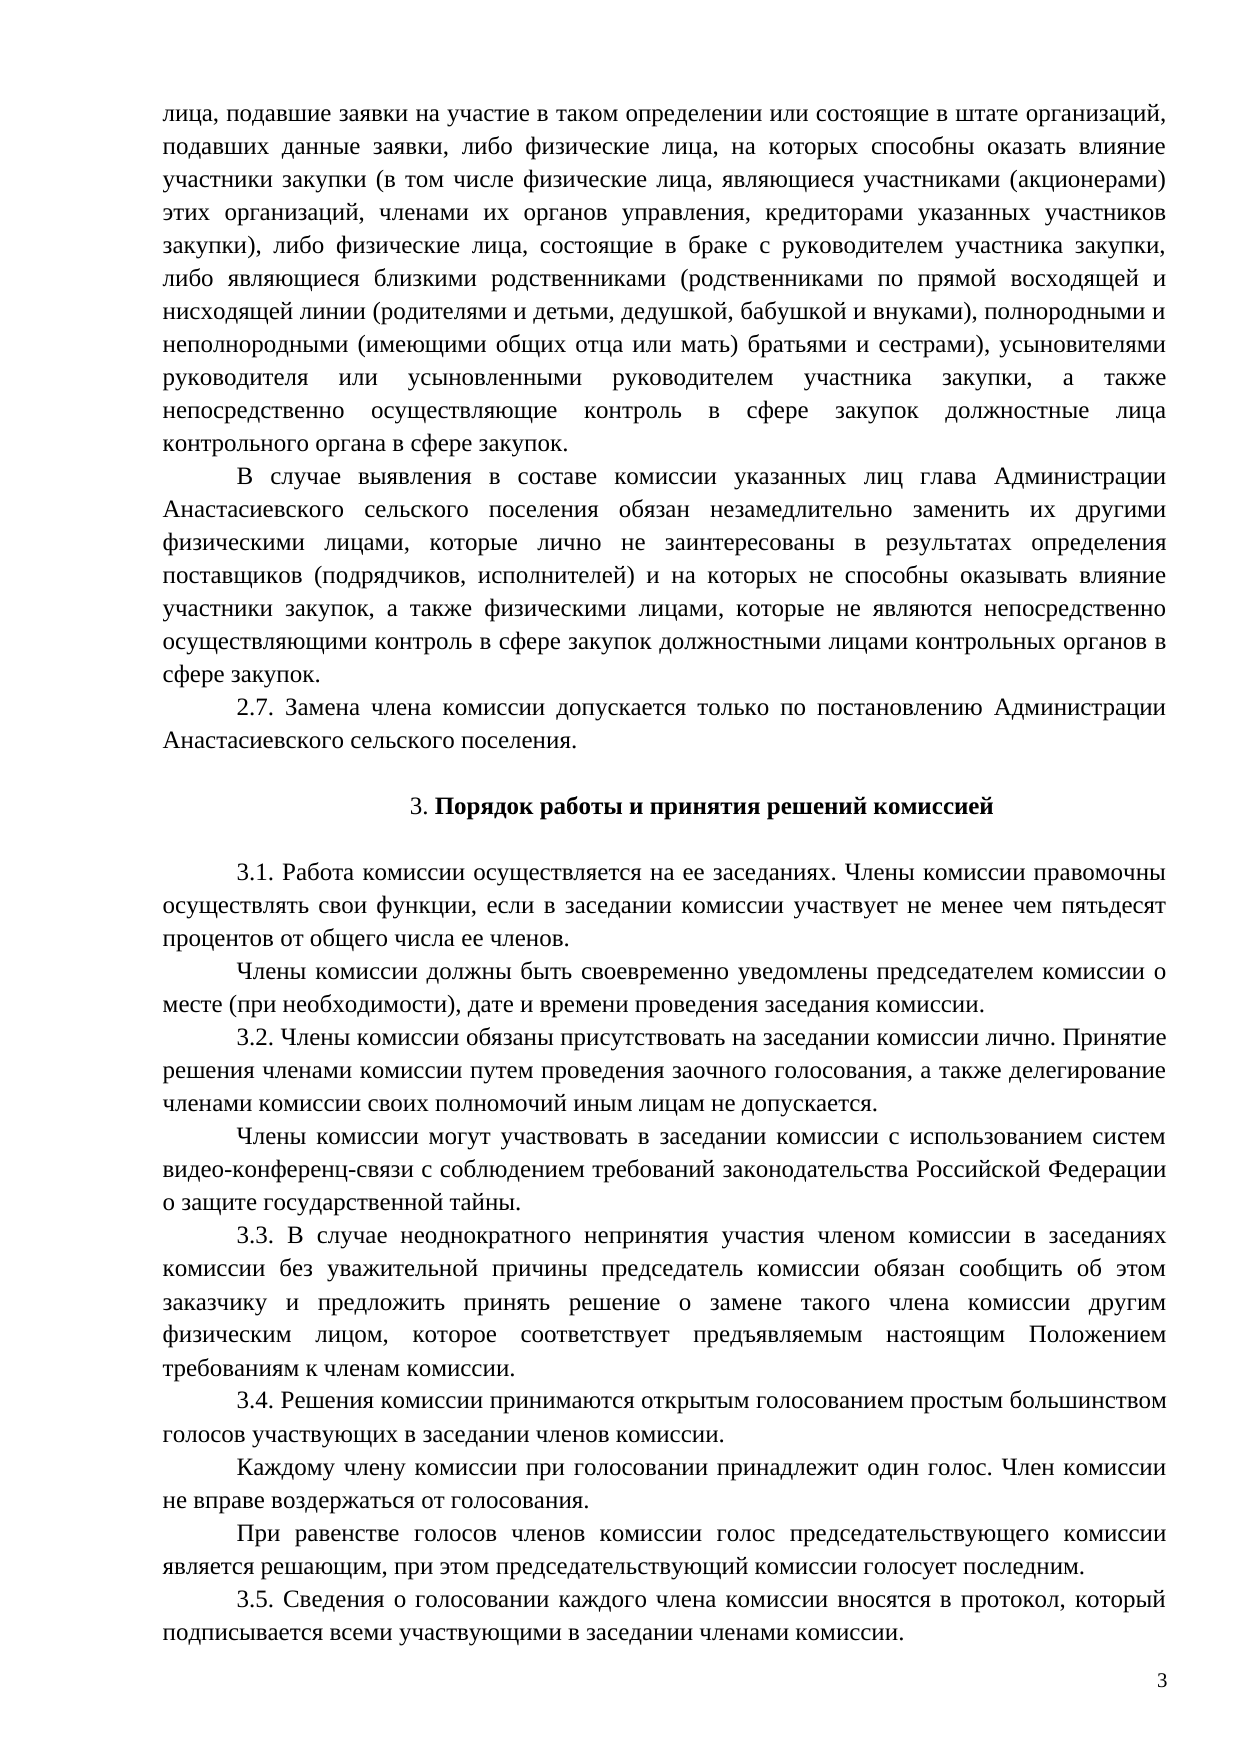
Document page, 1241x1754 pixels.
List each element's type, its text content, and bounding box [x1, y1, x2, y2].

text 3.5. Сведения о голосовании каждого члена комиссии вносятся в протокол, который подписывается всеми участвующими в заседании членами комиссии. [162, 1584, 1167, 1646]
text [162, 98, 1167, 457]
text 3. Порядок работы и принятия решений комиссией [162, 791, 1167, 820]
text 2.7. Замена члена комиссии допускается только по постановлению Администрации Анастасиевского сельского поселения. [162, 692, 1167, 754]
text В случае выявления в составе комиссии указанных лиц глава Администрации Анастасиевского сельского поселения обязан незамедлительно заменить их другими физическими лицами, которые лично не заинтересованы в результатах определения поставщиков (подрядчиков, исполнителей) и на которых не способны оказывать влияние участники закупок, а также физическими лицами, которые не являются непосредственно осуществляющими контроль в сфере закупок должностными лицами контрольных органов в сфере закупок. [162, 461, 1167, 688]
text 3.1. Работа комиссии осуществляется на ее заседаниях. Члены комиссии правомочны осуществлять свои функции, если в заседании комиссии участвует не менее чем пятьдесят процентов от общего числа ее членов. [162, 857, 1167, 952]
text 3.4. Решения комиссии принимаются открытым голосованием простым большинством голосов участвующих в заседании членов комиссии. [162, 1386, 1167, 1447]
text При равенстве голосов членов комиссии голос председательствующего комиссии является решающим, при этом председательствующий комиссии голосует последним. [162, 1518, 1167, 1579]
text 3.2. Члены комиссии обязаны присутствовать на заседании комиссии лично. Принятие решения членами комиссии путем проведения заочного голосования, а также делегирование членами комиссии своих полномочий иным лицам не допускается. [162, 1022, 1167, 1117]
text Члены комиссии могут участвовать в заседании комиссии с использованием систем видео-конференц-связи с соблюдением требований законодательства Российской Федерации о защите государственной тайны. [162, 1121, 1167, 1216]
text Члены комиссии должны быть своевременно уведомлены председателем комиссии о месте (при необходимости), дате и времени проведения заседания комиссии. [162, 956, 1167, 1018]
text Каждому члену комиссии при голосовании принадлежит один голос. Член комиссии не вправе воздержаться от голосования. [162, 1452, 1167, 1513]
text 3.3. В случае неоднократного непринятия участия членом комиссии в заседаниях комиссии без уважительной причины председатель комиссии обязан сообщить об этом заказчику и предложить принять решение о замене такого члена комиссии другим физическим лицом, которое соответствует предъявляемым настоящим Положением требованиям к членам комиссии. [162, 1221, 1167, 1381]
